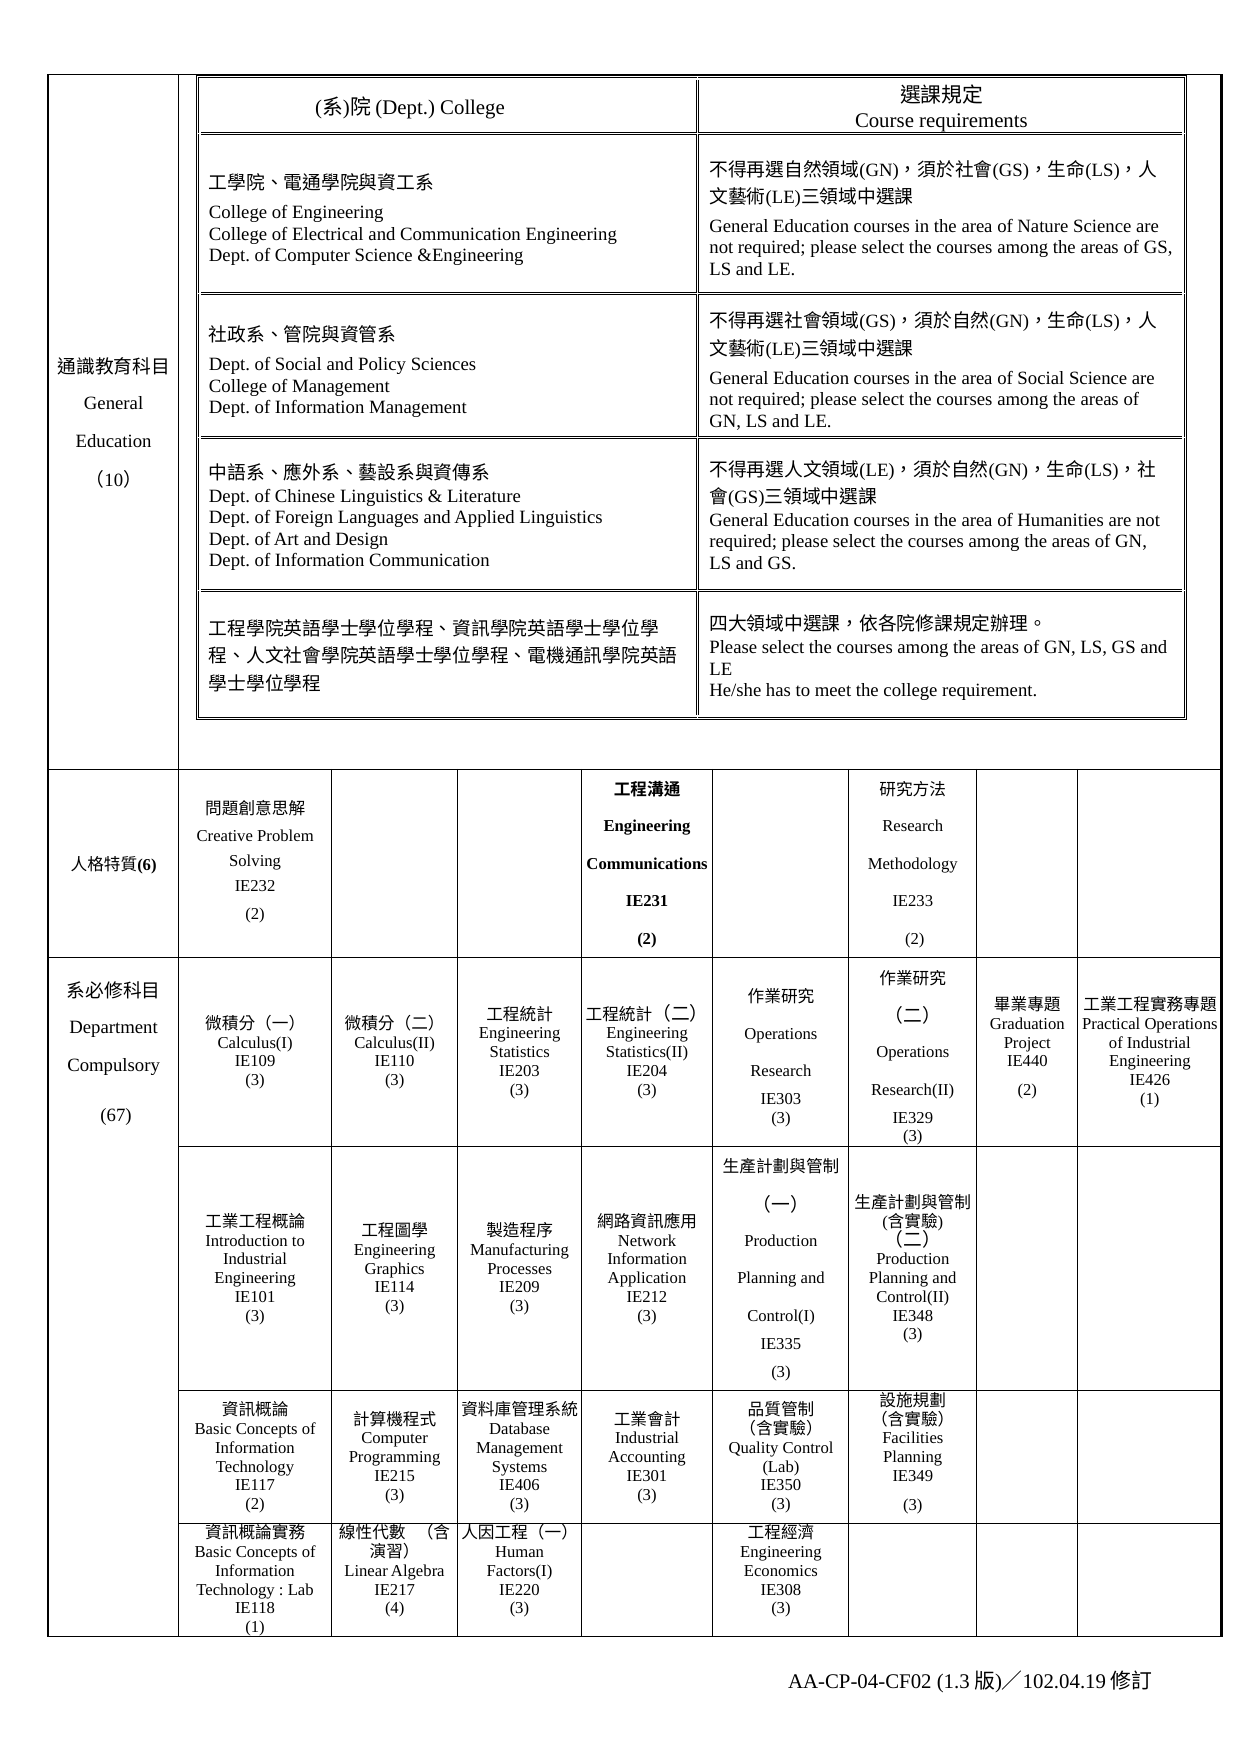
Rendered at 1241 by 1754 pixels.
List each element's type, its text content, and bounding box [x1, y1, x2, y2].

table_cell 線性代數 （含演習） Linear Algebra IE217 (4) [332, 1524, 457, 1636]
table_cell 人格特質(6) [49, 770, 178, 957]
table_cell [458, 770, 581, 957]
table_cell 畢業專題 Graduation Project IE440 (2) [977, 958, 1077, 1146]
table_cell [1078, 770, 1220, 957]
table_cell 工業工程概論 Introduction to Industrial Engineering IE101 (3) [179, 1147, 331, 1390]
table_cell 微積分（二） Calculus(II) IE110 (3) [332, 958, 457, 1146]
table_cell [977, 1391, 1077, 1523]
table_cell [713, 770, 848, 957]
table_cell [1078, 1147, 1220, 1390]
table_cell 製造程序 Manufacturing Processes IE209 (3) [458, 1147, 581, 1390]
table_cell 品質管制 （含實驗） Quality Control (Lab) IE350 (3) [713, 1391, 848, 1523]
table_cell 資訊概論 Basic Concepts of Information Technology IE117 (2) [179, 1391, 331, 1523]
table_cell [977, 1147, 1077, 1390]
table_cell 資料庫管理系統 Database Management Systems IE406 (3) [458, 1391, 581, 1523]
table_cell 工程經濟 Engineering Economics IE308 (3) [713, 1524, 848, 1636]
table_cell 工程統計 Engineering Statistics IE203 (3) [458, 958, 581, 1146]
table_cell 資訊概論實務 Basic Concepts of Information Technology : Lab IE118 (1) [179, 1524, 331, 1636]
table_cell 系必修科目Department Compulsory (67) [49, 958, 178, 1636]
table_cell [179, 75, 1220, 769]
table_cell 工業會計 Industrial Accounting IE301 (3) [582, 1391, 712, 1523]
table_cell 工程統計（二） Engineering Statistics(II) IE204 (3) [582, 958, 712, 1146]
table_cell 工程圖學 Engineering Graphics IE114 (3) [332, 1147, 457, 1390]
table_cell [1078, 1391, 1220, 1523]
table_cell 作業研究 Operations Research IE303 (3) [713, 958, 848, 1146]
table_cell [49, 75, 178, 769]
table_cell [977, 770, 1077, 957]
table_cell 人因工程（一） Human Factors(I) IE220 (3) [458, 1524, 581, 1636]
table_cell 網路資訊應用 Network Information Application IE212 (3) [582, 1147, 712, 1390]
table_cell 問題創意思解 Creative Problem Solving IE232 (2) [179, 770, 331, 957]
table_cell 設施規劃 （含實驗） Facilities Planning IE349 (3) [849, 1391, 976, 1523]
table_cell 工業工程實務專題 Practical Operations of Industrial Engineering IE426 (1) [1078, 958, 1220, 1146]
table_cell 計算機程式 Computer Programming IE215 (3) [332, 1391, 457, 1523]
table_cell [977, 1524, 1077, 1636]
table_cell 研究方法 Research Methodology IE233 (2) [849, 770, 976, 957]
table_cell [582, 1524, 712, 1636]
table_cell 生產計劃與管制 (含實驗) （二） Production Planning and Control(II) IE348 (3) [849, 1147, 976, 1390]
table_cell [332, 770, 457, 957]
table_cell 生產計劃與管制（一） Production Planning and Control(I) IE335 (3) [713, 1147, 848, 1390]
table_cell 微積分（一） Calculus(I) IE109 (3) [179, 958, 331, 1146]
table_cell [849, 1524, 976, 1636]
table_cell [1078, 1524, 1220, 1636]
table_cell 作業研究（二） Operations Research(II) IE329 (3) [849, 958, 976, 1146]
table_cell 工程溝通 Engineering Communications IE231 (2) [582, 770, 712, 957]
